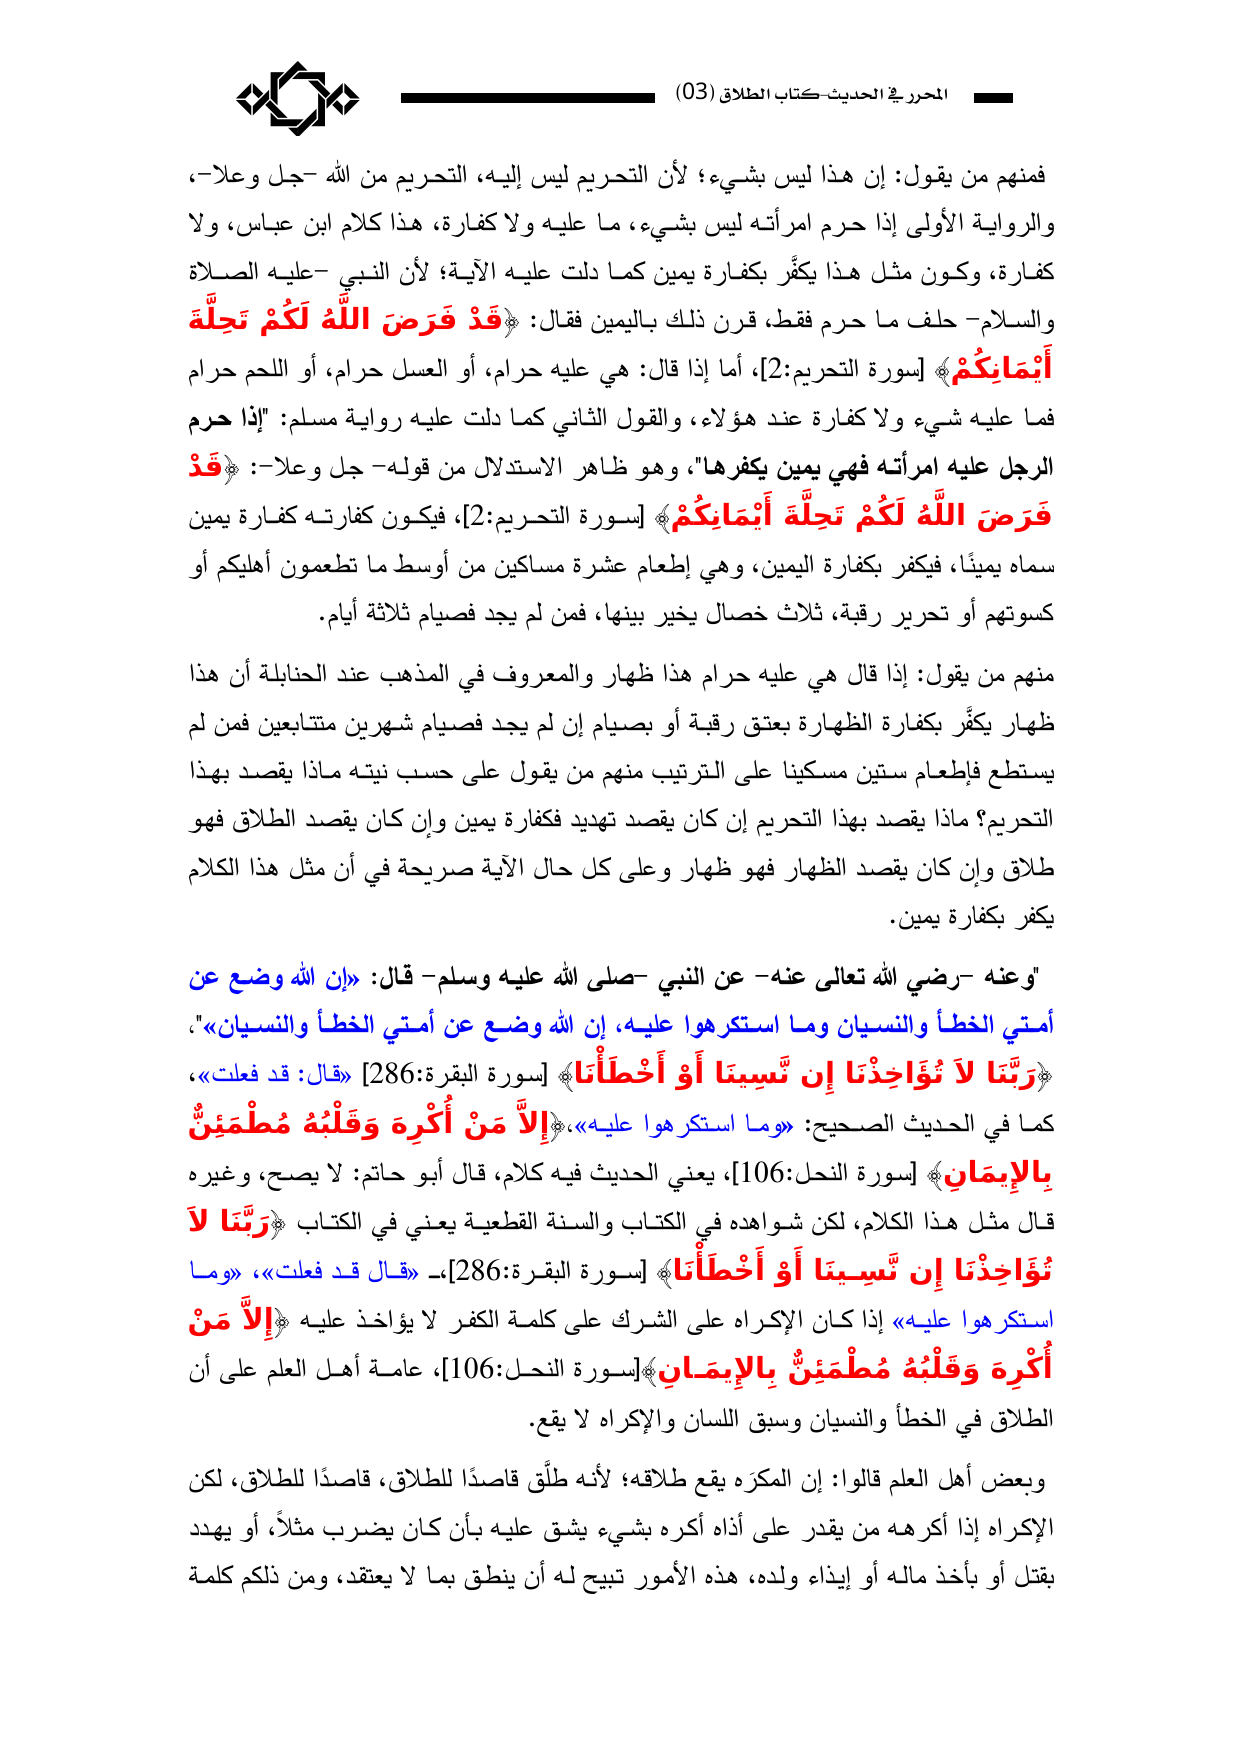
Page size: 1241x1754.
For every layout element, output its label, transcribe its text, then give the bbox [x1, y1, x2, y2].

text "وعنه -رضي الله تعالى عنه- عن النبي -صلى الله عليه وسلم- قال: «إن الله وضع عن أمتي الخطأ والنسيان وما استكرهوا عليه، إن الله وضع عن أمتي الخطأ والنسيان»"، {رَبَّنَا لاَ تُؤَاخِذْنَا إِن نَّسِينَا أَوْ أَخْطَأْنَا} [سورة البقرة:286] «قال: قد فعلت»، كما في الحديث الصحيح: «وما استكرهوا عليه»،{إِلاَّ مَنْ أُكْرِهَ وَقَلْبُهُ مُطْمَئِنٌّ بِالإِيمَانِ} [سورة النحل:106]، يعني الحديث فيه كلام، قال أبو حاتم: لا يصح، وغيره قال مثل هذا الكلام، لكن شواهده في الكتاب والسنة القطعية يعني في الكتاب {رَبَّنَا لاَ تُؤَاخِذْنَا إِن نَّسِينَا أَوْ أَخْطَأْنَا} [سورة البقرة:286]، «قال قد فعلت»، «وما استكرهوا عليه» إذا كان الإكراه على الشرك على كلمة الكفر لا يؤاخذ عليه {إِلاَّ مَنْ أُكْرِهَ وَقَلْبُهُ مُطْمَئِنٌّ بِالإِيمَانِ}[سورة النحل:106]، عامة أهل العلم على أن الطلاق في الخطأ والنسيان وسبق اللسان والإكراه لا يقع. [187, 952, 1053, 1442]
text فمنهم من يقول: إن هذا ليس بشيء؛ لأن التحريم ليس إليه، التحريم من الله -جل وعلا-، والرواية الأولى إذا حرم امرأته ليس بشيء، ما عليه ولا كفارة، هذا كلام ابن عباس، ولا كفارة، وكون مثل هذا يكفَّر بكفارة يمين كما دلت عليه الآية؛ لأن النبي -عليه الصلاة والسلام- حلف ما حرم فقط، قرن ذلك باليمين فقال: {قَدْ فَرَضَ اللَّهُ لَكُمْ تَحِلَّةَ أَيْمَانِكُمْ} [سورة التحريم:2]، أما إذا قال: هي عليه حرام، أو العسل حرام، أو اللحم حرام فما عليه شيء ولا كفارة عند هؤلاء، والقول الثاني كما دلت عليه رواية مسلم: "إذا حرم الرجل عليه امرأته فهي يمين يكفرها"، وهو ظاهر الاستدلال من قوله- جل وعلا-: {قَدْ فَرَضَ اللَّهُ لَكُمْ تَحِلَّةَ أَيْمَانِكُمْ} [سورة التحريم:2]، فيكون كفارته كفارة يمين سماه يمينًا، فيكفر بكفارة اليمين، وهي إطعام عشرة مساكين من أوسط ما تطعمون أهليكم أو كسوتهم أو تحرير رقبة، ثلاث خصال يخير بينها، فمن لم يجد فصيام ثلاثة أيام. [187, 150, 1053, 637]
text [187, 1454, 1053, 1599]
text منهم من يقول: إذا قال هي عليه حرام هذا ظهار والمعروف في المذهب عند الحنابلة أن هذا ظهار يكفَّر بكفارة الظهارة بعتق رقبة أو بصيام إن لم يجد فصيام شهرين متتابعين فمن لم يستطع فإطعام ستين مسكينا على الترتيب منهم من يقول على حسب نيته ماذا يقصد بهذا التحريم؟ ماذا يقصد بهذا التحريم إن كان يقصد تهديد فكفارة يمين وإن كان يقصد الطلاق فهو طلاق وإن كان يقصد الظهار فهو ظهار وعلى كل حال الآية صريحة في أن مثل هذا الكلام يكفر بكفارة يمين. [187, 649, 1053, 939]
